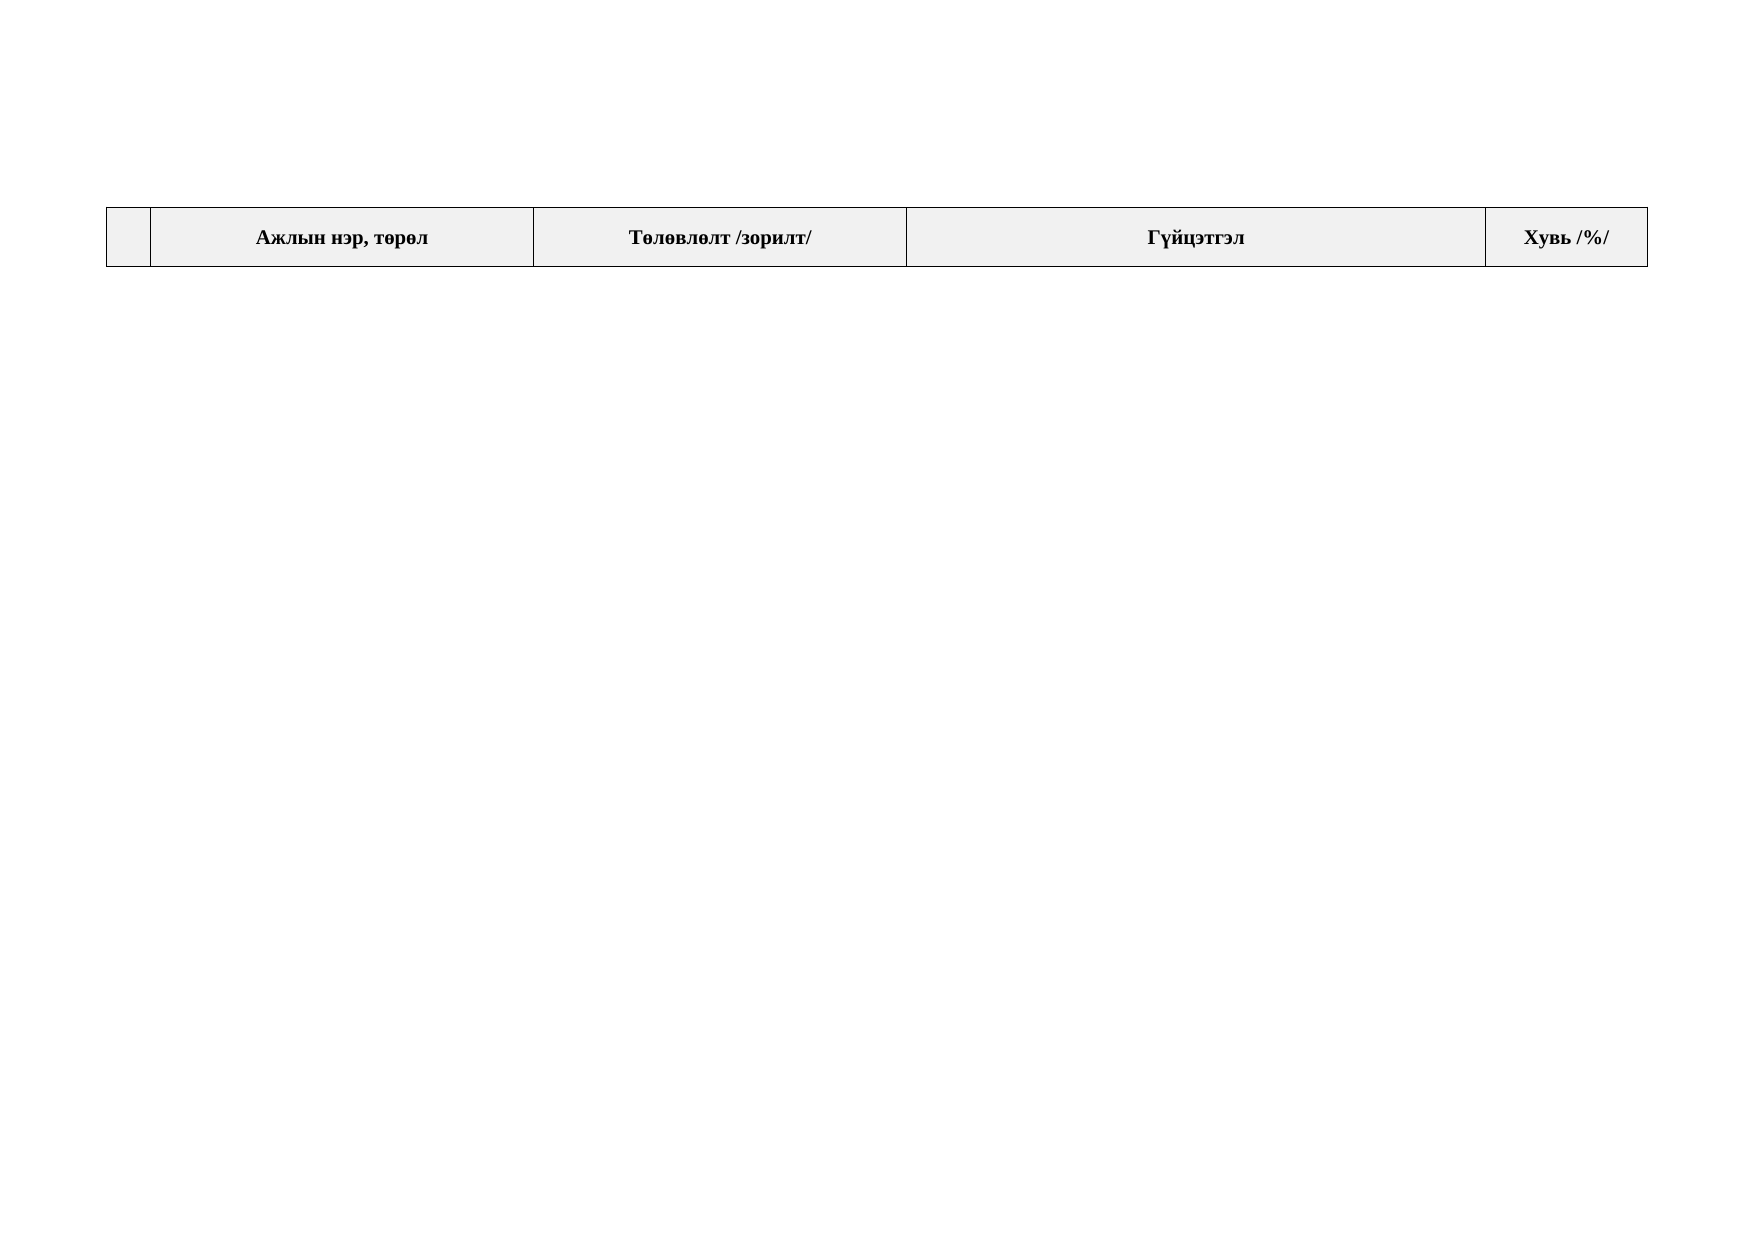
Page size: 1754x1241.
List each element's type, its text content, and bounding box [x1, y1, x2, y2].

table_header Хувь /%/ [1486, 208, 1647, 266]
table_header Ажлын нэр, төрөл [151, 208, 533, 266]
table_header Төлөвлөлт /зорилт/ [534, 208, 906, 266]
table_header Гүйцэтгэл [907, 208, 1485, 266]
table_header [107, 208, 150, 266]
